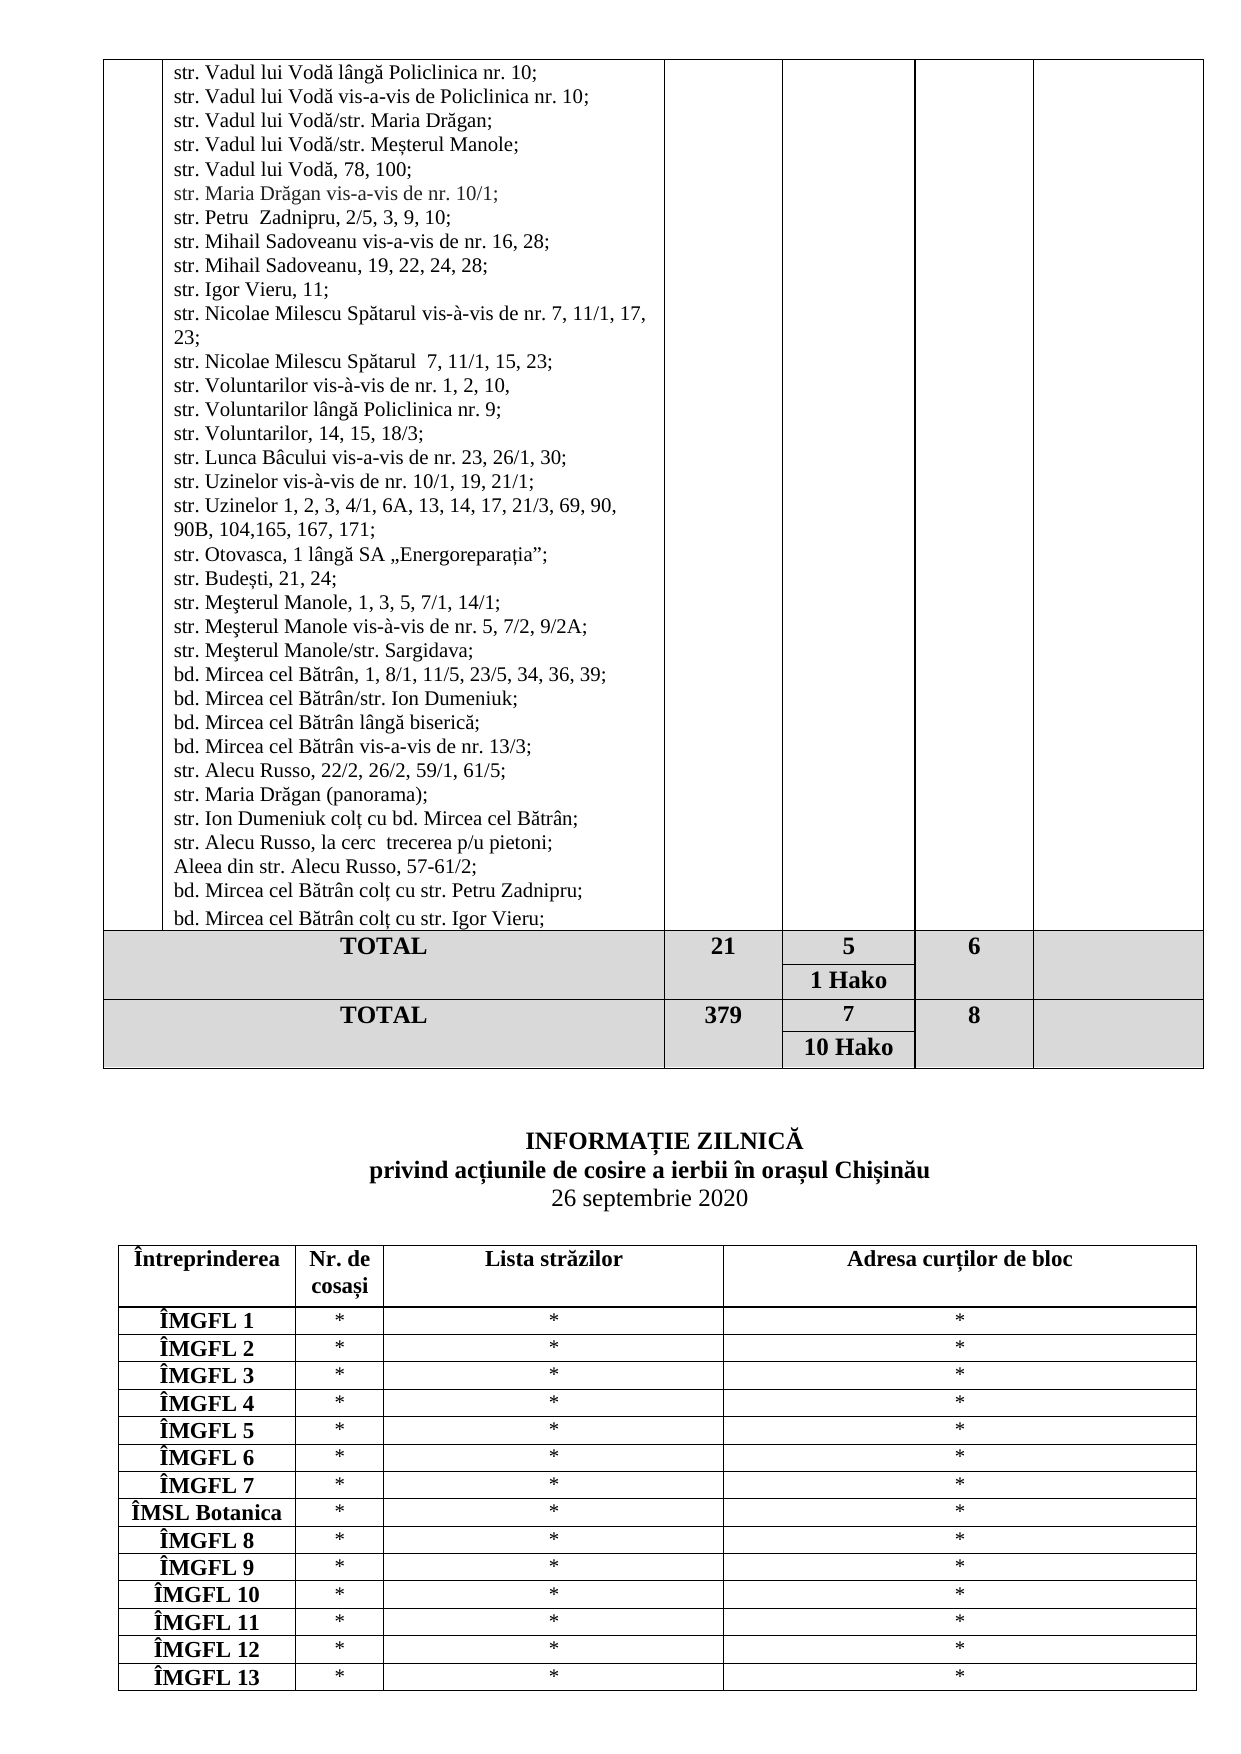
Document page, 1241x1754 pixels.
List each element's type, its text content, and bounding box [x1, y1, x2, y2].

table_cell ÎMGFL 10 [119, 1581, 295, 1608]
table_cell * [724, 1445, 1196, 1471]
table_cell * [724, 1636, 1196, 1663]
table_cell ÎMGFL 2 [119, 1335, 295, 1361]
table_cell * [724, 1417, 1196, 1443]
table_cell TOTAL [104, 1000, 664, 1067]
table_cell * [384, 1499, 723, 1526]
table_cell * [384, 1390, 723, 1416]
table_header Adresa curților de bloc [724, 1246, 1196, 1306]
table_cell 21 [665, 931, 782, 999]
table_cell ÎMGFL 8 [119, 1527, 295, 1553]
table_cell ÎMSL Botanica [119, 1499, 295, 1526]
text INFORMAȚIE ZILNICĂ [177, 1126, 1152, 1155]
table_cell 10 Hako [783, 1032, 914, 1067]
table_cell * [724, 1362, 1196, 1389]
table_cell ÎMGFL 12 [119, 1636, 295, 1663]
table_cell * [384, 1417, 723, 1443]
table_cell * [384, 1554, 723, 1580]
table_cell * [724, 1554, 1196, 1580]
table_cell * [296, 1335, 383, 1361]
table_cell [1034, 931, 1203, 999]
table_cell ÎMGFL 5 [119, 1417, 295, 1443]
table_cell * [296, 1527, 383, 1553]
table_cell ÎMGFL 13 [119, 1664, 295, 1690]
table_cell * [384, 1472, 723, 1498]
table_cell * [724, 1527, 1196, 1553]
table_cell * [296, 1362, 383, 1389]
table_cell * [296, 1445, 383, 1471]
table_cell ÎMGFL 7 [119, 1472, 295, 1498]
table_cell * [384, 1445, 723, 1471]
table_cell * [384, 1609, 723, 1635]
table_cell 6. [104, 60, 162, 930]
table_header Întreprinderea [119, 1246, 295, 1306]
table_cell * [384, 1335, 723, 1361]
table_cell 6 [916, 931, 1033, 999]
table_cell * [384, 1308, 723, 1334]
table_cell * [724, 1609, 1196, 1635]
table_cell * [296, 1417, 383, 1443]
table_cell * [296, 1390, 383, 1416]
table_cell 379 [665, 1000, 782, 1067]
table_cell ÎMGFL 4 [119, 1390, 295, 1416]
table_cell ÎMGFL 9 [119, 1554, 295, 1580]
table_cell * [296, 1499, 383, 1526]
table_header Lista străzilor [384, 1246, 723, 1306]
table_cell [1034, 1000, 1203, 1067]
table_cell * [724, 1581, 1196, 1608]
table_cell * [296, 1308, 383, 1334]
table_cell * [296, 1581, 383, 1608]
table_cell * [724, 1664, 1196, 1690]
table_cell 8 [916, 1000, 1033, 1067]
table_cell * [384, 1664, 723, 1690]
table_cell * [296, 1609, 383, 1635]
table_cell 1 [916, 60, 1033, 930]
table_cell TOTAL [104, 931, 664, 999]
table_cell * [296, 1554, 383, 1580]
table_cell * [724, 1472, 1196, 1498]
table_cell * [724, 1308, 1196, 1334]
table_cell ÎMGFL 11 [119, 1609, 295, 1635]
table_cell * [296, 1664, 383, 1690]
table_cell ÎMGFL 1 [119, 1308, 295, 1334]
text 26 septembrie 2020 [148, 1183, 1152, 1212]
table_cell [163, 60, 664, 930]
table_cell 1 [783, 60, 914, 930]
table_cell * [384, 1527, 723, 1553]
table_cell * [296, 1636, 383, 1663]
text privind acțiunile de cosire a ierbii în orașul Chișinău [148, 1155, 1152, 1183]
table_cell * [296, 1472, 383, 1498]
table_cell * [384, 1636, 723, 1663]
table_cell 5 [783, 931, 914, 964]
table_cell 1 Hako [783, 965, 914, 999]
table_header Nr. de cosași [296, 1246, 383, 1306]
table_cell * [724, 1335, 1196, 1361]
table_cell * [384, 1581, 723, 1608]
table_cell * [724, 1499, 1196, 1526]
table_cell 4 [665, 60, 782, 930]
table_cell ÎMGFL 3 [119, 1362, 295, 1389]
table_cell ÎMGFL 6 [119, 1445, 295, 1471]
table_cell * [724, 1390, 1196, 1416]
table_cell 7 [783, 1000, 914, 1031]
table_cell * [384, 1362, 723, 1389]
